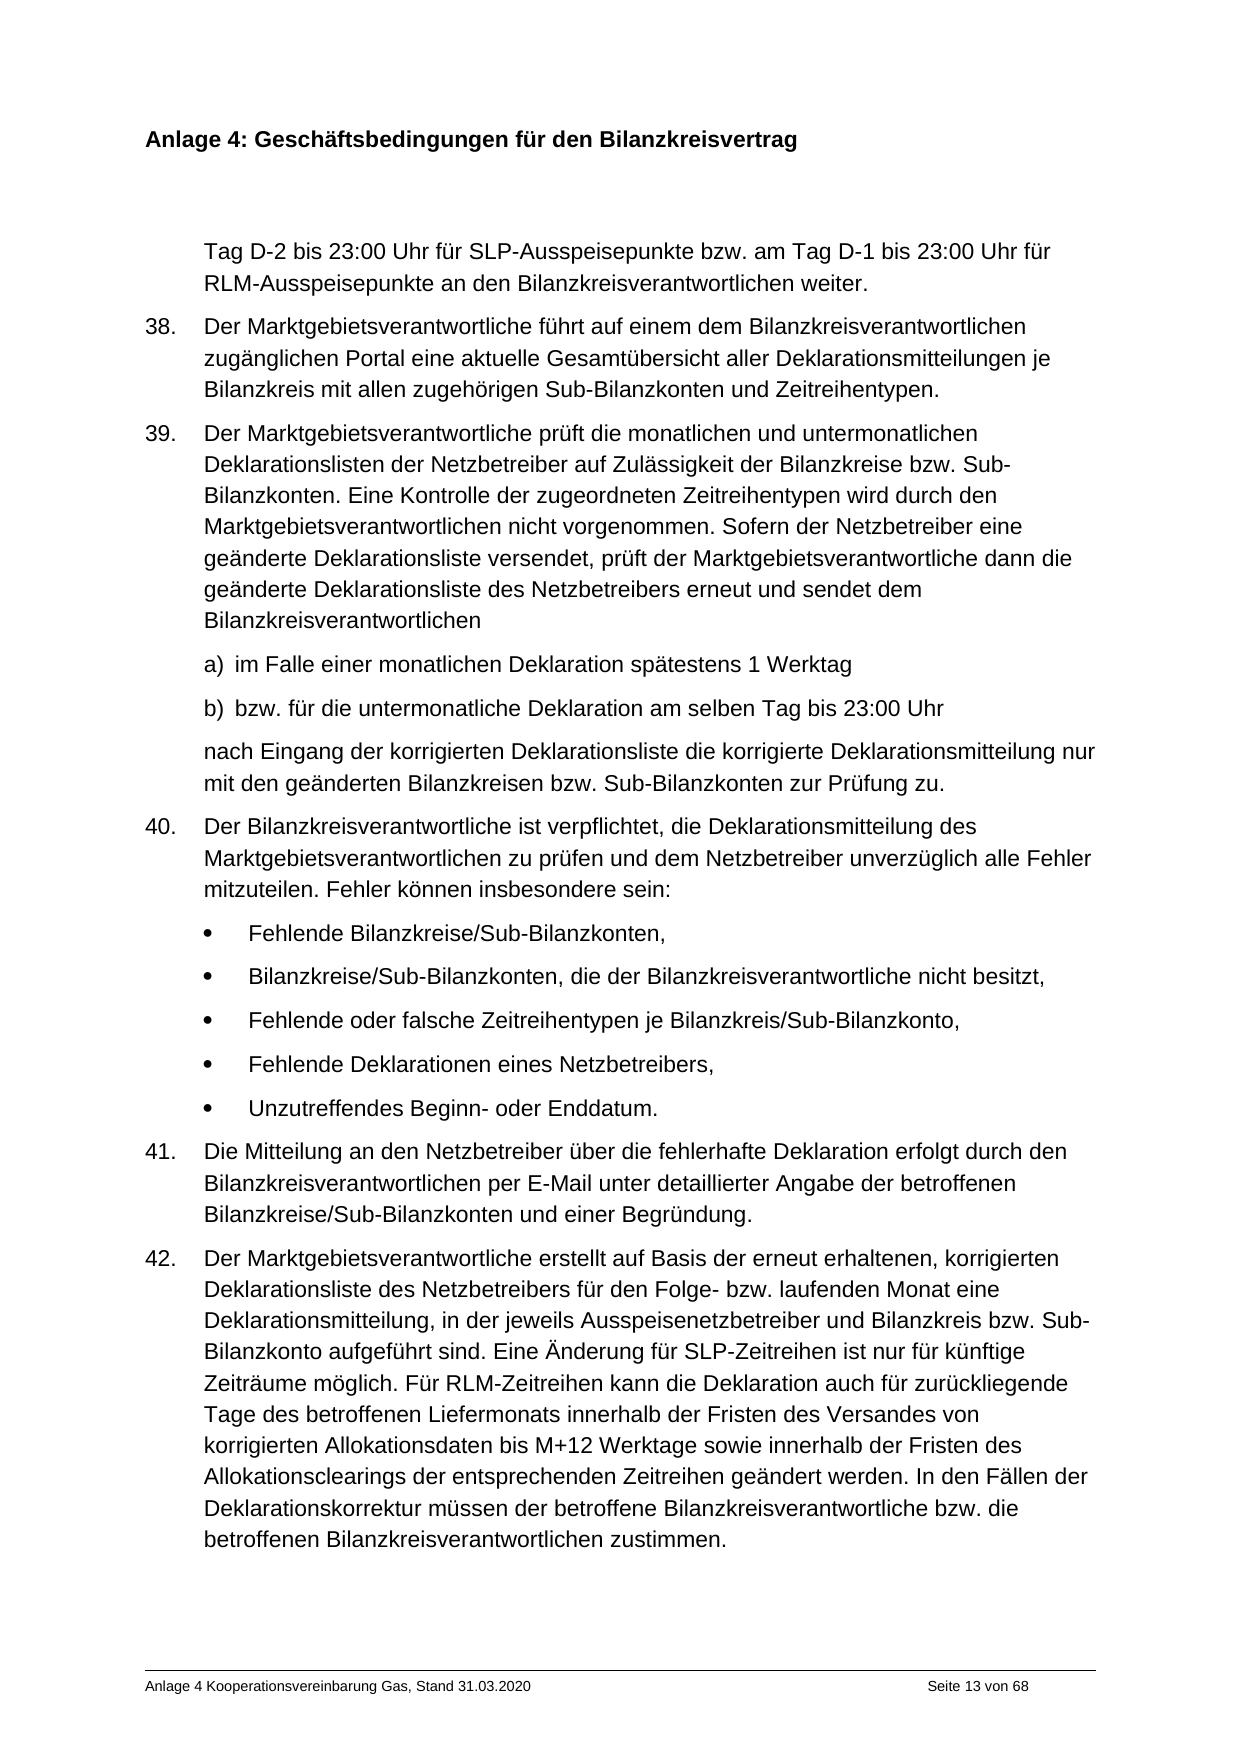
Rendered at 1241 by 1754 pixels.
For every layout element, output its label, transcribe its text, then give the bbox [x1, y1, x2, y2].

list Bilanzkreise/Sub-Bilanzkonten, die der Bilanzkreisverantwortliche nicht besitzt, [204, 958, 1096, 989]
list Die Mitteilung an den Netzbetreiber über die fehlerhafte Deklaration erfolgt durch den Bilanzkreisverantwortlichen per E-Mail unter detaillierter Angabe der betroffenen Bilanzkreise/Sub-Bilanzkonten und einer Begründung. [145, 1133, 1096, 1227]
text a) im Falle einer monatlichen Deklaration spätestens 1 Werktag [204, 646, 1096, 677]
text b) bzw. für die untermonatliche Deklaration am selben Tag bis 23:00 Uhr [204, 689, 1096, 721]
text nach Eingang der korrigierten Deklarationsliste die korrigierte Deklarationsmitteilung nur mit den geänderten Bilanzkreisen bzw. Sub-Bilanzkonten zur Prüfung zu. [204, 733, 1096, 796]
list Der Bilanzkreisverantwortliche ist verpflichtet, die Deklarationsmitteilung des Marktgebietsverantwortlichen zu prüfen und dem Netzbetreiber unverzüglich alle Fehler mitzuteilen. Fehler können insbesondere sein: [145, 808, 1096, 902]
list Der Marktgebietsverantwortliche prüft die monatlichen und untermonatlichen Deklarationslisten der Netzbetreiber auf Zulässigkeit der Bilanzkreise bzw. Sub-Bilanzkonten. Eine Kontrolle der zugeordneten Zeitreihentypen wird durch den Marktgebietsverantwortlichen nicht vorgenommen. Sofern der Netzbetreiber eine geänderte Deklarationsliste versendet, prüft der Marktgebietsverantwortliche dann die geänderte Deklarationsliste des Netzbetreibers erneut und sendet dem Bilanzkreisverantwortlichen [145, 414, 1096, 633]
list Der Marktgebietsverantwortliche führt auf einem dem Bilanzkreisverantwortlichen zugänglichen Portal eine aktuelle Gesamtübersicht aller Deklarationsmitteilungen je Bilanzkreis mit allen zugehörigen Sub-Bilanzkonten und Zeitreihentypen. [145, 308, 1096, 402]
list Fehlende Bilanzkreise/Sub-Bilanzkonten, [204, 914, 1096, 946]
list Fehlende Deklarationen eines Netzbetreibers, [204, 1046, 1096, 1077]
list Der Marktgebietsverantwortliche erstellt auf Basis der erneut erhaltenen, korrigierten Deklarationsliste des Netzbetreibers für den Folge- bzw. laufenden Monat eine Deklarationsmitteilung, in der jeweils Ausspeisenetzbetreiber und Bilanzkreis bzw. Sub-Bilanzkonto aufgeführt sind. Eine Änderung für SLP-Zeitreihen ist nur für künftige Zeiträume möglich. Für RLM-Zeitreihen kann die Deklaration auch für zurückliegende Tage des betroffenen Liefermonats innerhalb der Fristen des Versandes von korrigierten Allokationsdaten bis M+12 Werktage sowie innerhalb der Fristen des Allokationsclearings der entsprechenden Zeitreihen geändert werden. In den Fällen der Deklarationskorrektur müssen der betroffene Bilanzkreisverantwortliche bzw. die betroffenen Bilanzkreisverantwortlichen zustimmen. [145, 1239, 1096, 1552]
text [204, 233, 1096, 296]
list Unzutreffendes Beginn- oder Enddatum. [204, 1089, 1096, 1121]
list Fehlende oder falsche Zeitreihentypen je Bilanzkreis/Sub-Bilanzkonto, [204, 1002, 1096, 1033]
